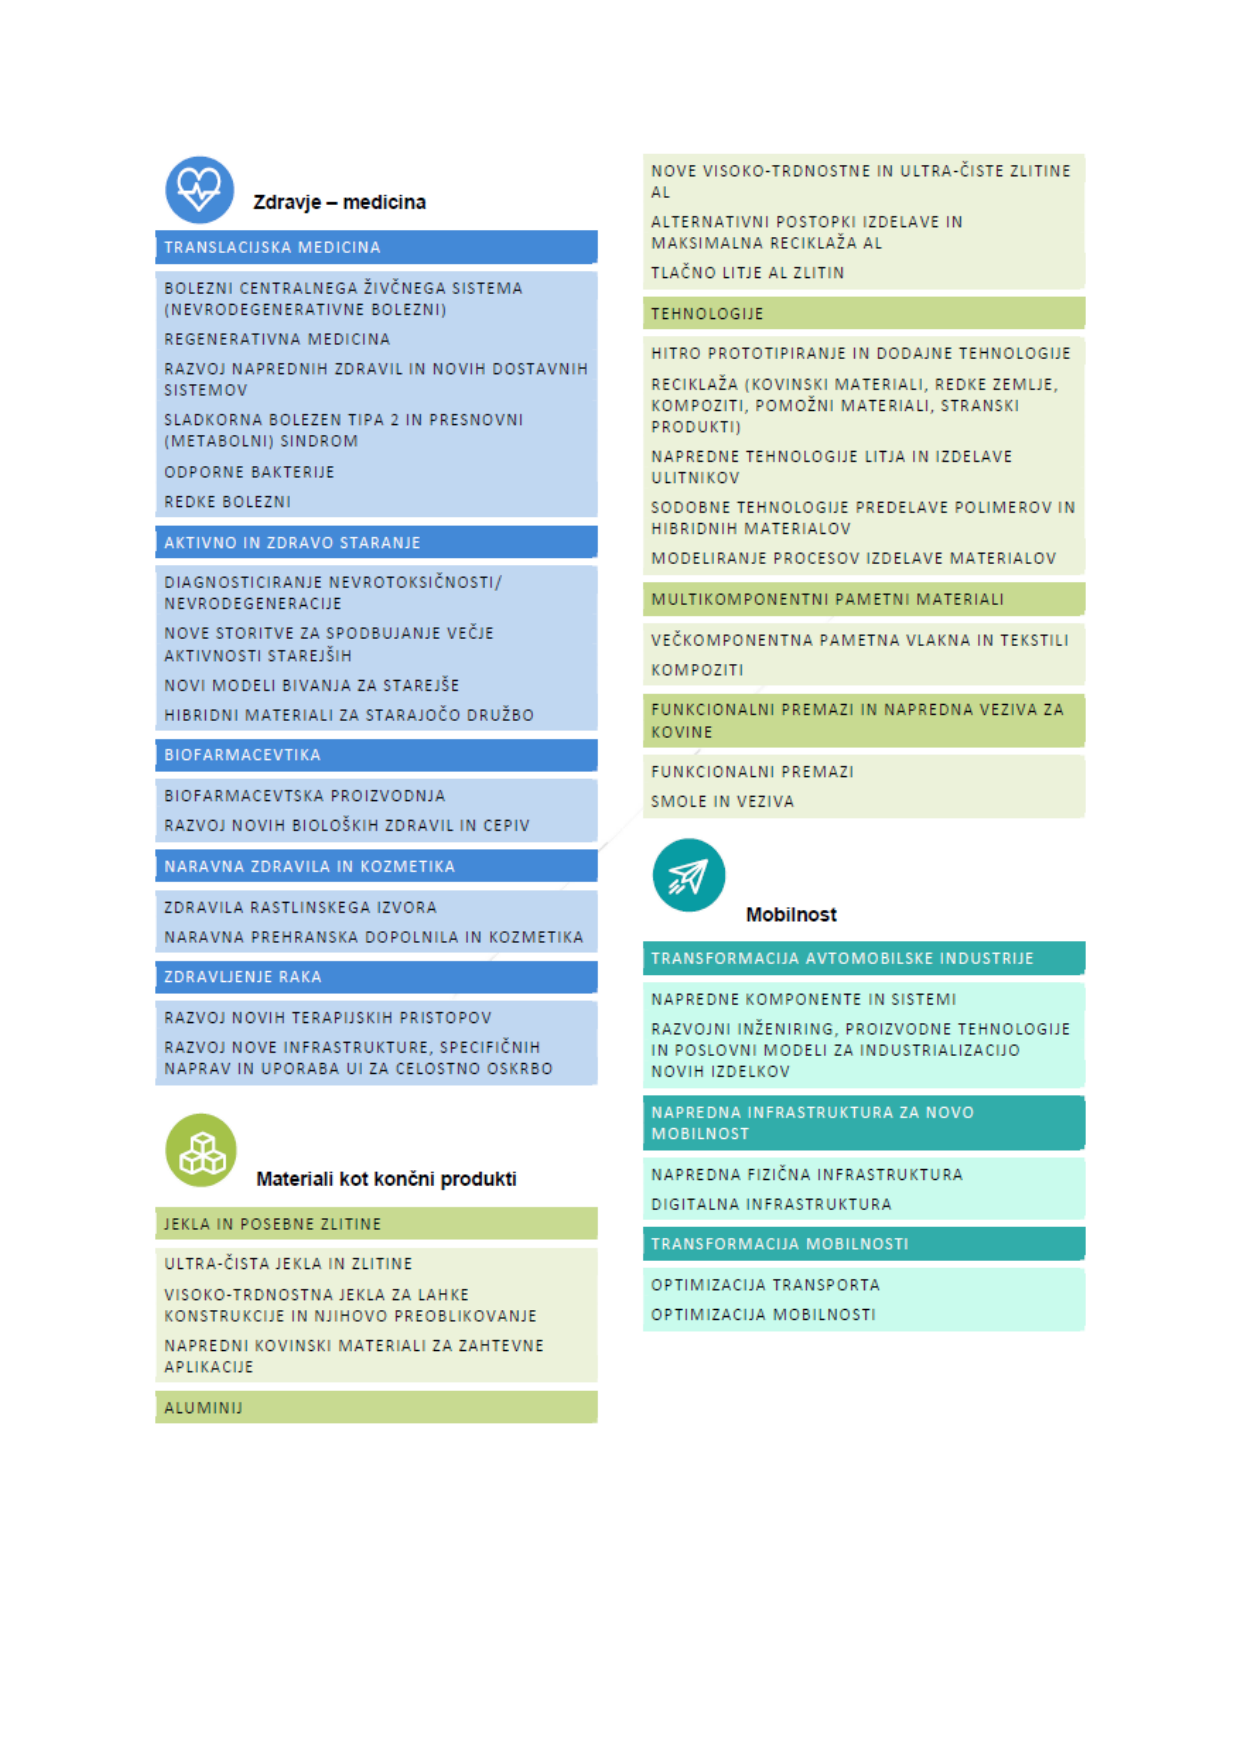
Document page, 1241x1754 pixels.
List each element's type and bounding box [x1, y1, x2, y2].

picture [147, 147, 1093, 1432]
